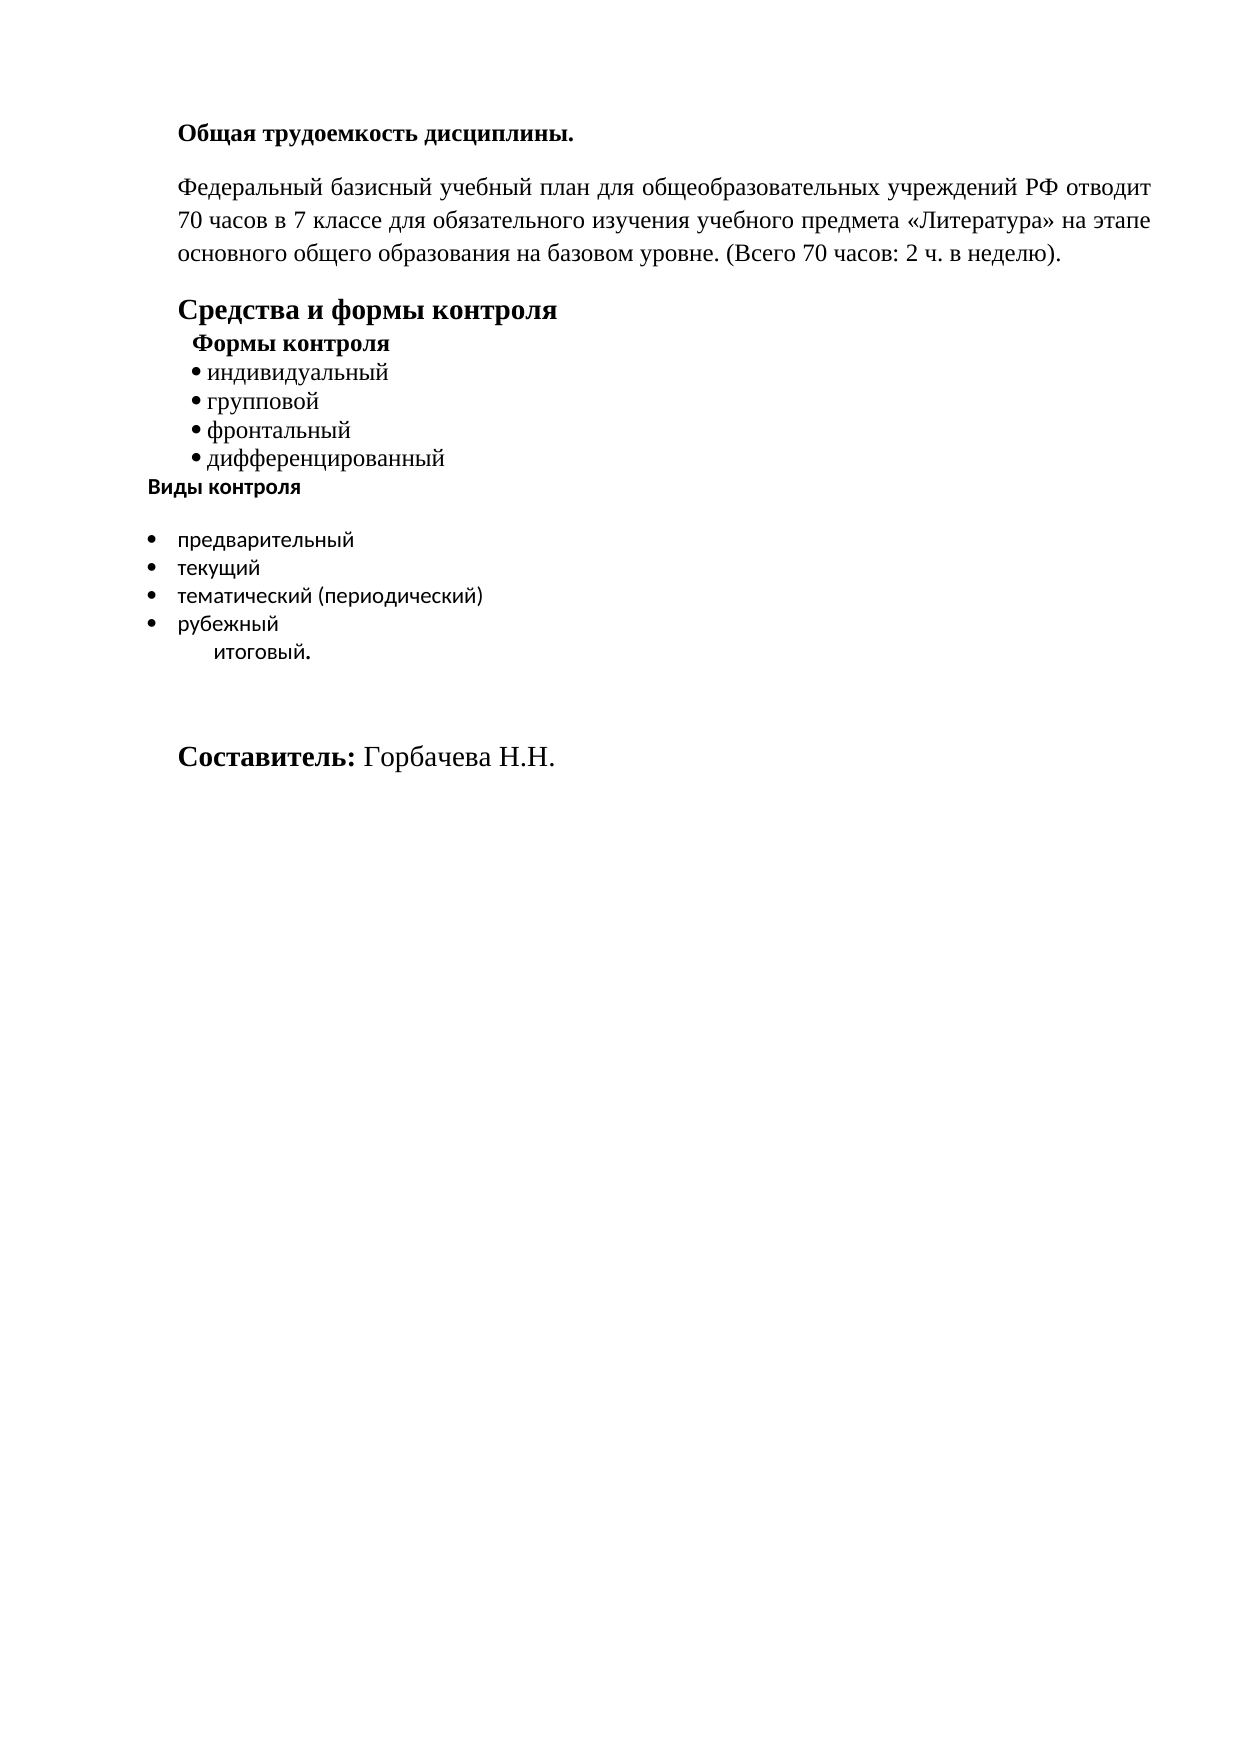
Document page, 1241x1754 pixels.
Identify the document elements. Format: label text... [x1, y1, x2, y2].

text Федеральный базисный учебный план для общеобразовательных учреждений РФ отводит 70 часов в 7 классе для обязательного изучения учебного предмета «Литература» на этапе основного общего образования на базовом уровне. (Всего 70 часов: 2 ч. в неделю). [177, 172, 1152, 267]
list тематический (периодический) [148, 581, 1152, 609]
text Составитель: Горбачева Н.Н. [177, 739, 1152, 772]
list текущий [148, 553, 1152, 581]
list дифференцированный [148, 443, 1152, 472]
list групповой [148, 386, 1152, 415]
list предварительный [148, 525, 1152, 553]
text Виды контроля [148, 472, 1152, 500]
text Формы контроля [148, 328, 1152, 357]
list рубежный [148, 609, 1152, 637]
text Общая трудоемкость дисциплины. [177, 118, 1152, 147]
text итоговый. [177, 637, 1152, 665]
text Средства и формы контроля [177, 292, 1152, 325]
list фронтальный [148, 415, 1152, 443]
list индивидуальный [148, 357, 1152, 386]
